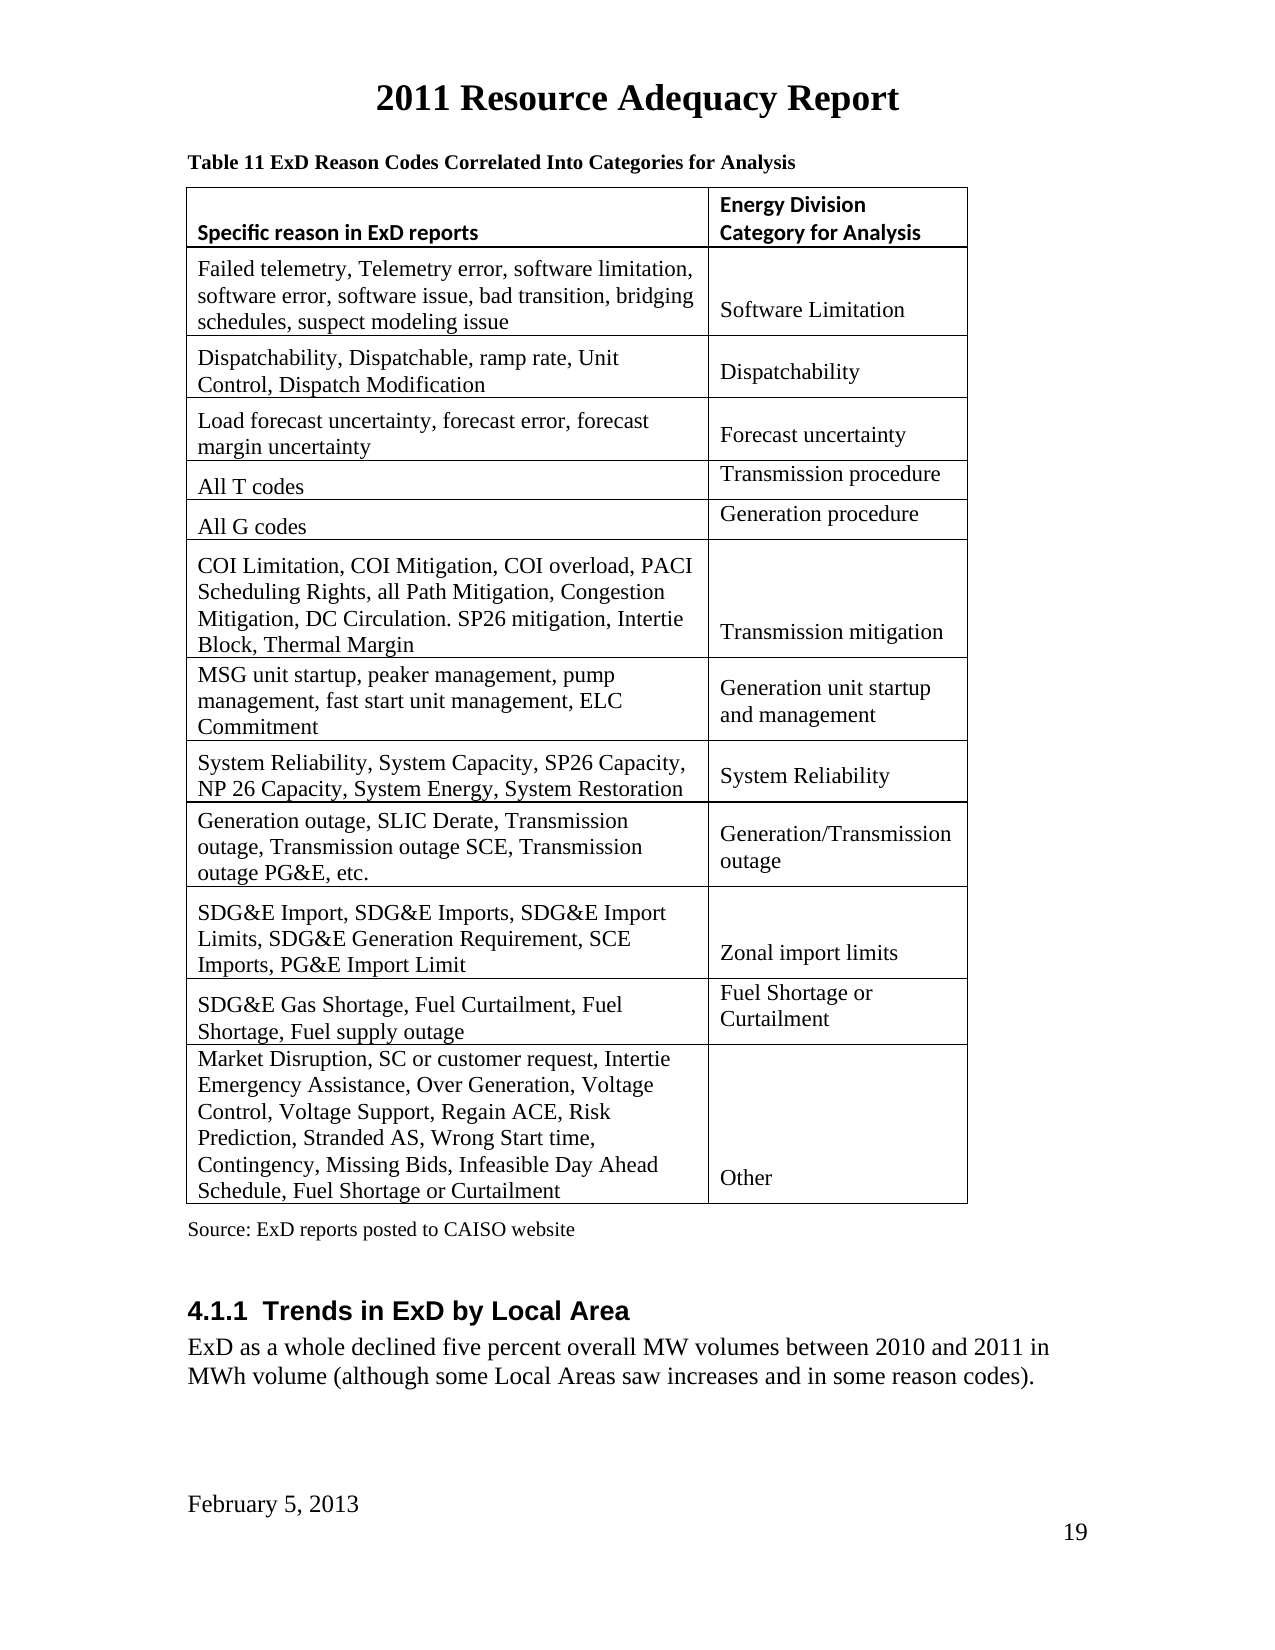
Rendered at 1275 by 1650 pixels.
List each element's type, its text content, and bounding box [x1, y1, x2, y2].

text Table 11 ExD Reason Codes Correlated Into Categories for Analysis [187, 150, 1087, 174]
table_cell Software Limitation [709, 248, 967, 334]
table_cell Dispatchability [709, 336, 967, 397]
table_cell SDG&E Import, SDG&E Imports, SDG&E Import Limits, SDG&E Generation Requirement, SCE Imports, PG&E Import Limit [187, 887, 708, 978]
table_cell Other [709, 1045, 967, 1203]
table_cell Zonal import limits [709, 887, 967, 978]
table_cell MSG unit startup, peaker management, pump management, fast start unit management, ELC Commitment [187, 658, 708, 740]
table_cell SDG&E Gas Shortage, Fuel Curtailment, Fuel Shortage, Fuel supply outage [187, 979, 708, 1044]
table_cell Generation procedure [709, 500, 967, 539]
table_cell Failed telemetry, Telemetry error, software limitation, software error, software issue, bad transition, bridging schedules, suspect modeling issue [187, 248, 708, 334]
table_cell Forecast uncertainty [709, 398, 967, 459]
table_cell Transmission procedure [709, 461, 967, 499]
table_cell Market Disruption, SC or customer request, Intertie Emergency Assistance, Over Generation, Voltage Control, Voltage Support, Regain ACE, Risk Prediction, Stranded AS, Wrong Start time, Contingency, Missing Bids, Infeasible Day Ahead Schedule, Fuel Shortage or Curtailment [187, 1045, 708, 1203]
table_cell Generation outage, SLIC Derate, Transmission outage, Transmission outage SCE, Transmission outage PG&E, etc. [187, 803, 708, 886]
table_cell Generation unit startup and management [709, 658, 967, 740]
text Source: ExD reports posted to CAISO website [187, 1217, 1087, 1241]
table_header Energy Division Category for Analysis [709, 188, 967, 246]
table_cell All G codes [187, 500, 708, 539]
text ExD as a whole declined five percent overall MW volumes between 2010 and 2011 in MWh volume (although some Local Areas saw increases and in some reason codes). [187, 1332, 1087, 1390]
table_cell COI Limitation, COI Mitigation, COI overload, PACI Scheduling Rights, all Path Mitigation, Congestion Mitigation, DC Circulation. SP26 mitigation, Intertie Block, Thermal Margin [187, 540, 708, 657]
table_cell System Reliability [709, 741, 967, 801]
table_cell System Reliability, System Capacity, SP26 Capacity, NP 26 Capacity, System Energy, System Restoration [187, 741, 708, 801]
table_cell Generation/Transmission outage [709, 803, 967, 886]
table_cell Load forecast uncertainty, forecast error, forecast margin uncertainty [187, 398, 708, 459]
table_cell All T codes [187, 461, 708, 499]
table_header Specific reason in ExD reports [187, 188, 708, 246]
table_cell Dispatchability, Dispatchable, ramp rate, Unit Control, Dispatch Modification [187, 336, 708, 397]
table_cell Fuel Shortage or Curtailment [709, 979, 967, 1044]
table_cell Transmission mitigation [709, 540, 967, 657]
subtitle Trends in ExD by Local Area [187, 1295, 1087, 1326]
